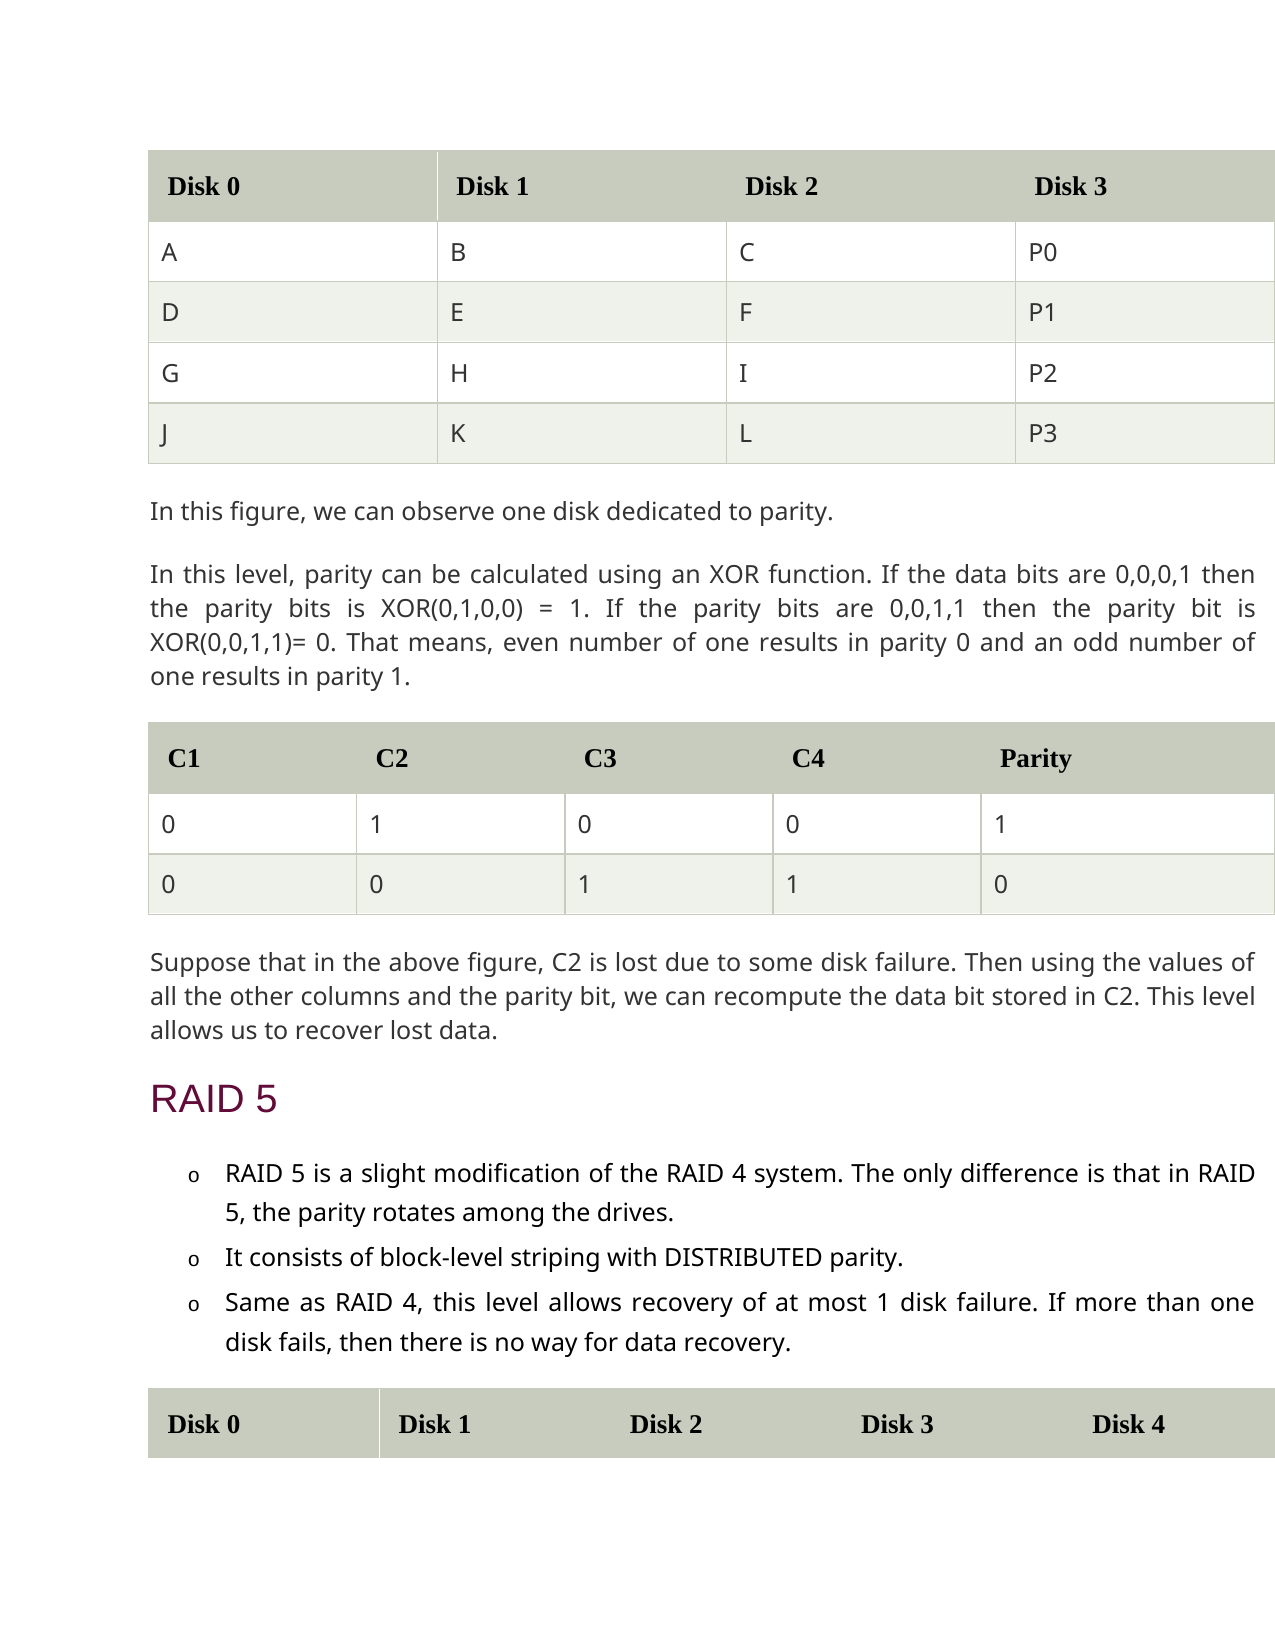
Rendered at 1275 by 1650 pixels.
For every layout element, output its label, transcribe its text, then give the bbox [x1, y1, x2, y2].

table_cell 0 [357, 855, 564, 913]
table_header C2 [357, 724, 565, 792]
table_cell H [438, 343, 726, 402]
table_cell 1 [774, 855, 980, 913]
table_cell 0 [566, 794, 772, 853]
table_cell G [149, 343, 437, 402]
text In this level, parity can be calculated using an XOR function. If the data bits are 0,0,0,1 then the parity bits is XOR(0,1,0,0) = 1. If the parity bits are 0,0,1,1 then the parity bit is XOR(0,0,1,1)= 0. That means, even number of one results in parity 0 and an odd number of one results in parity 1. [150, 557, 1257, 693]
table_header Disk 1 [380, 1389, 611, 1458]
table_header Disk 0 [149, 1389, 379, 1458]
table_cell P1 [1016, 282, 1274, 341]
table_header C3 [565, 724, 773, 792]
table_cell I [727, 343, 1015, 402]
table_cell B [438, 222, 726, 281]
table_header Disk 2 [611, 1389, 842, 1458]
table_cell P3 [1016, 404, 1274, 463]
table_cell 1 [982, 794, 1274, 853]
table_cell A [149, 222, 437, 281]
table_cell P0 [1016, 222, 1274, 281]
text Suppose that in the above figure, C2 is lost due to some disk failure. Then using the values of all the other columns and the parity bit, we can recompute the data bit stored in C2. This level allows us to recover lost data. [150, 944, 1257, 1046]
table_cell P2 [1016, 343, 1274, 402]
table_cell 1 [566, 855, 772, 913]
table_header Disk 3 [842, 1389, 1073, 1458]
table_header Parity [981, 724, 1274, 792]
table_header Disk 2 [726, 152, 1016, 220]
table_cell L [727, 404, 1015, 463]
table_cell F [727, 282, 1015, 341]
table_header C1 [149, 724, 357, 792]
table_header Disk 3 [1016, 152, 1274, 220]
table_cell 1 [357, 794, 564, 853]
table_cell E [438, 282, 726, 341]
text In this figure, we can observe one disk dedicated to parity. [150, 493, 1257, 527]
table_header Disk 0 [149, 152, 437, 220]
table_header Disk 1 [438, 152, 726, 220]
list Same as RAID 4, this level allows recovery of at most 1 disk failure. If more than one disk fails, then there is no way for data recovery. [187, 1280, 1257, 1358]
table_cell J [149, 404, 437, 463]
table_cell 0 [774, 794, 980, 853]
table_cell D [149, 282, 437, 341]
table_header C4 [773, 724, 981, 792]
table_cell C [727, 222, 1015, 281]
list RAID 5 is a slight modification of the RAID 4 system. The only difference is that in RAID 5, the parity rotates among the drives. [187, 1150, 1257, 1228]
text RAID 5 [150, 1076, 1257, 1121]
table_cell K [438, 404, 726, 463]
table_cell 0 [149, 855, 356, 913]
table_cell 0 [149, 794, 356, 853]
list It consists of block-level striping with DISTRIBUTED parity. [187, 1235, 1257, 1274]
table_header Disk 4 [1073, 1389, 1274, 1458]
table_cell 0 [982, 855, 1274, 913]
